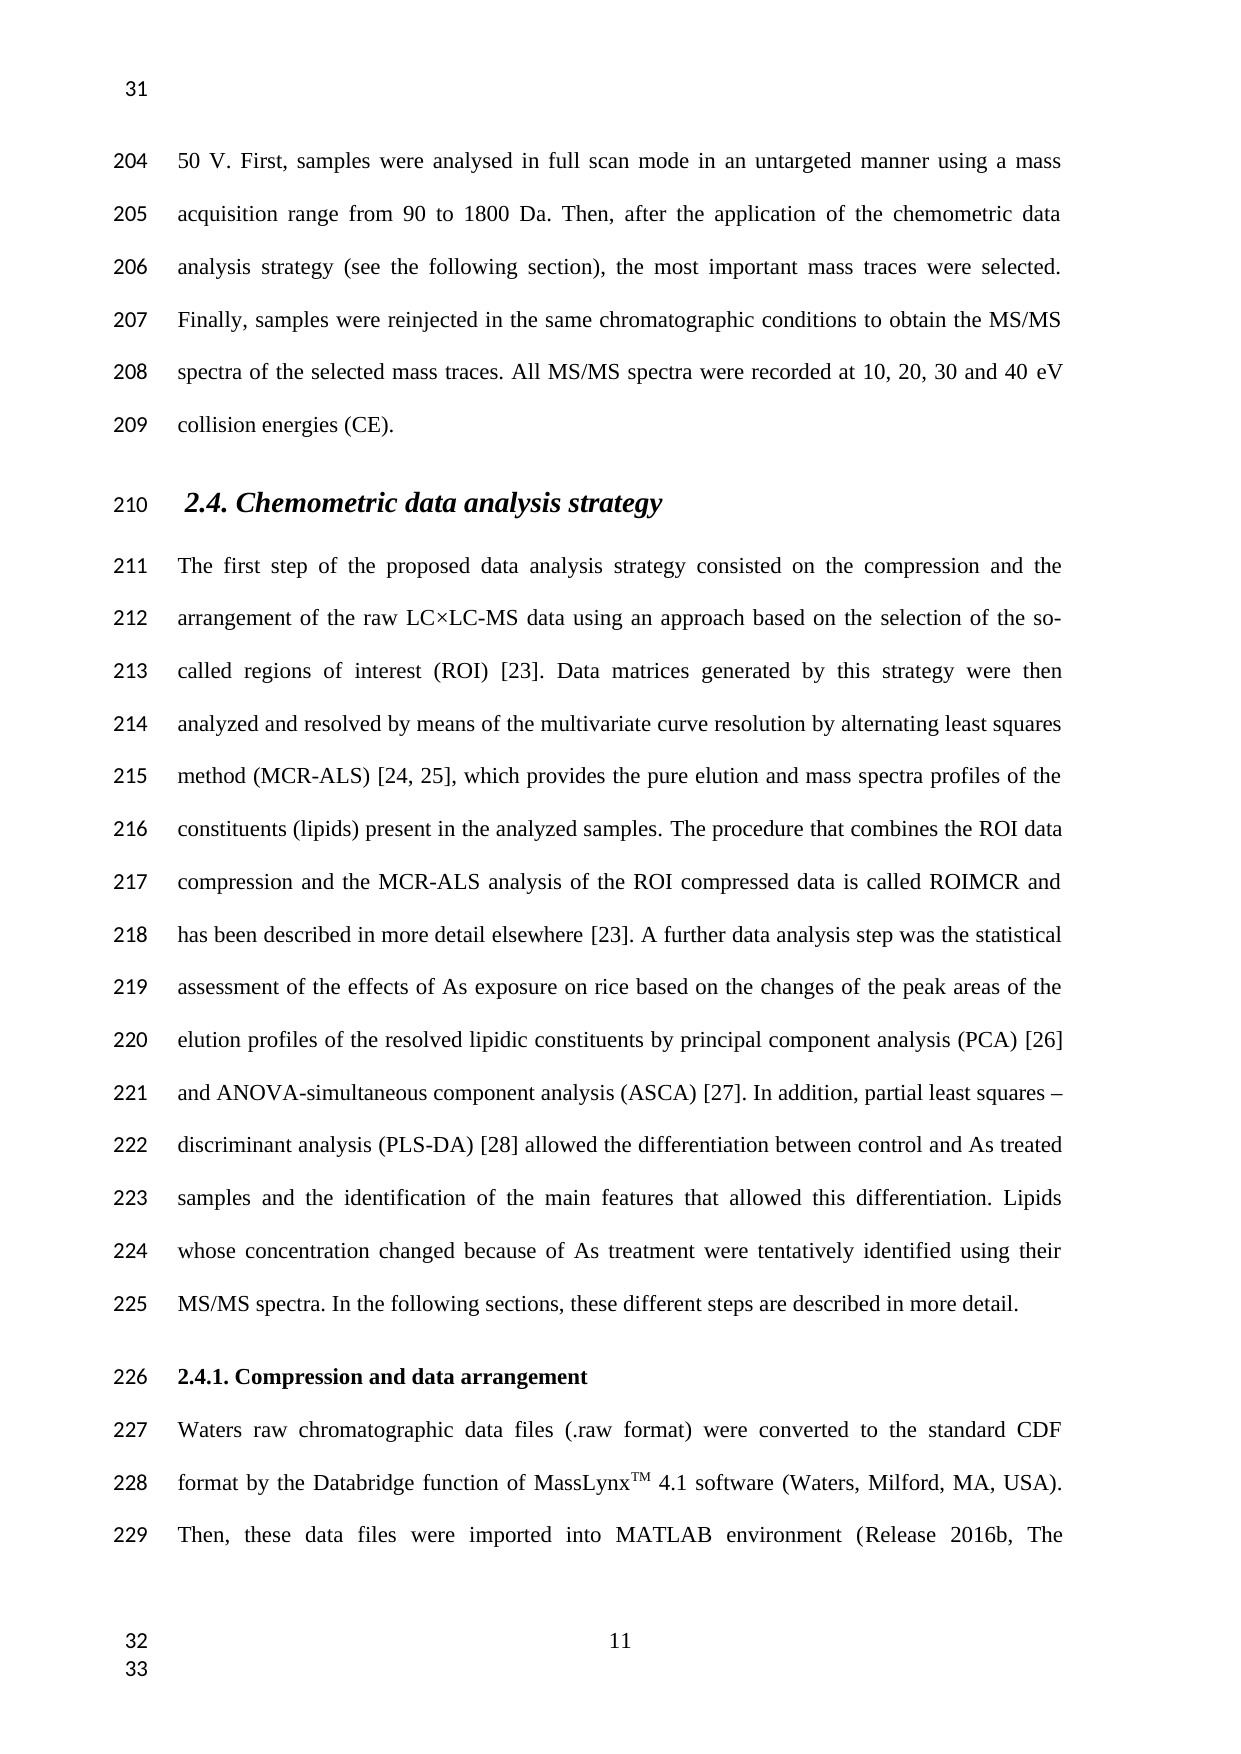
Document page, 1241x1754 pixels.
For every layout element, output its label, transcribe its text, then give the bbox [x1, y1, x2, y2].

subtitle 2.4.1. Compression and data arrangement [177, 1363, 1063, 1389]
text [177, 1416, 1063, 1548]
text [177, 148, 1063, 437]
text The first step of the proposed data analysis strategy consisted on the compression and the arrangement of the raw LC×LC-MS data using an approach based on the selection of the so-called regions of interest (ROI) [23]. Data matrices generated by this strategy were then analyzed and resolved by means of the multivariate curve resolution by alternating least squares method (MCR-ALS) [24, 25], which provides the pure elution and mass spectra profiles of the constituents (lipids) present in the analyzed samples. The procedure that combines the ROI data compression and the MCR-ALS analysis of the ROI compressed data is called ROIMCR and has been described in more detail elsewhere [23]. A further data analysis step was the statistical assessment of the effects of As exposure on rice based on the changes of the peak areas of the elution profiles of the resolved lipidic constituents by principal component analysis (PCA) [26] and ANOVA-simultaneous component analysis (ASCA) [27]. In addition, partial least squares – discriminant analysis (PLS-DA) [28] allowed the differentiation between control and As treated samples and the identification of the main features that allowed this differentiation. Lipids whose concentration changed because of As treatment were tentatively identified using their MS/MS spectra. In the following sections, these different steps are described in more detail. [177, 552, 1063, 1316]
subtitle 2.4. Chemometric data analysis strategy [177, 485, 1063, 518]
